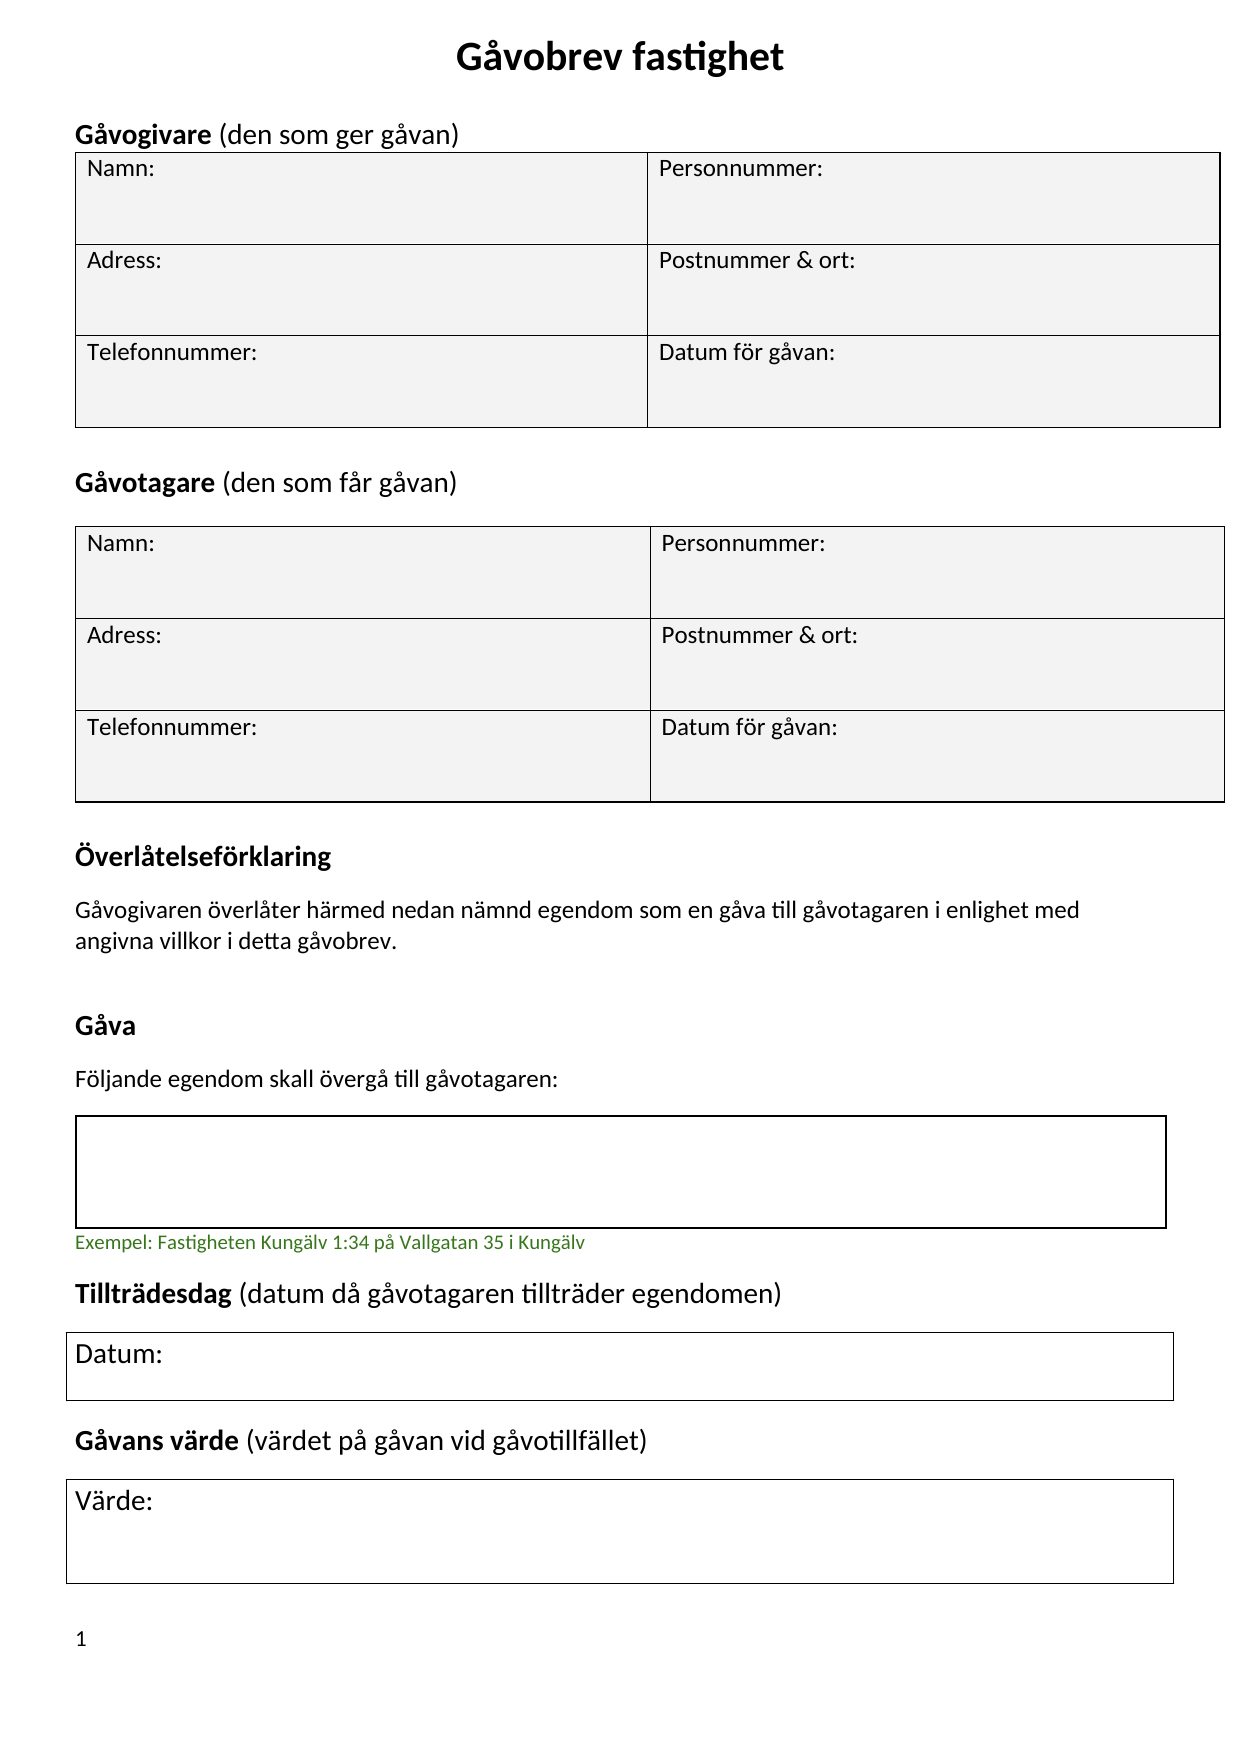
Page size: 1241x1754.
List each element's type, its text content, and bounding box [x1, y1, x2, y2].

text Gåvogivaren överlåter härmed nedan nämnd egendom som en gåva till gåvotagaren i enlighet med angivna villkor i detta gåvobrev. [75, 894, 1165, 956]
table_cell Adress: [76, 245, 647, 335]
text Gåvans värde (värdet på gåvan vid gåvotillfället) [75, 1422, 1165, 1458]
text Gåvotagare (den som får gåvan) [75, 428, 1165, 500]
text Överlåtelseförklaring [75, 803, 1165, 874]
table_header Namn: [76, 527, 650, 618]
text Gåvobrev fastighet [75, 29, 1165, 80]
table_cell Datum för gåvan: [651, 711, 1224, 801]
text Gåva [75, 976, 1165, 1043]
table_header [77, 1117, 1165, 1227]
text Exempel: Fastigheten Kungälv 1:34 på Vallgatan 35 i Kungälv [75, 1229, 1165, 1254]
table_cell Adress: [76, 619, 650, 709]
table_cell Telefonnummer: [76, 711, 650, 801]
text Följande egendom skall övergå till gåvotagaren: [75, 1063, 1165, 1094]
text Tillträdesdag (datum då gåvotagaren tillträder egendomen) [75, 1275, 1165, 1311]
table_cell Telefonnummer: [76, 336, 647, 427]
table_header Namn: [76, 153, 647, 243]
table_cell Postnummer & ort: [648, 245, 1219, 335]
text Gåvogivare (den som ger gåvan) [75, 116, 1165, 152]
text Datum: [67, 1333, 1173, 1400]
table_cell Datum för gåvan: [648, 336, 1219, 427]
text Värde: [67, 1480, 1173, 1583]
table_header Personnummer: [651, 527, 1224, 618]
table_cell Postnummer & ort: [651, 619, 1224, 709]
table_header Personnummer: [648, 153, 1219, 243]
